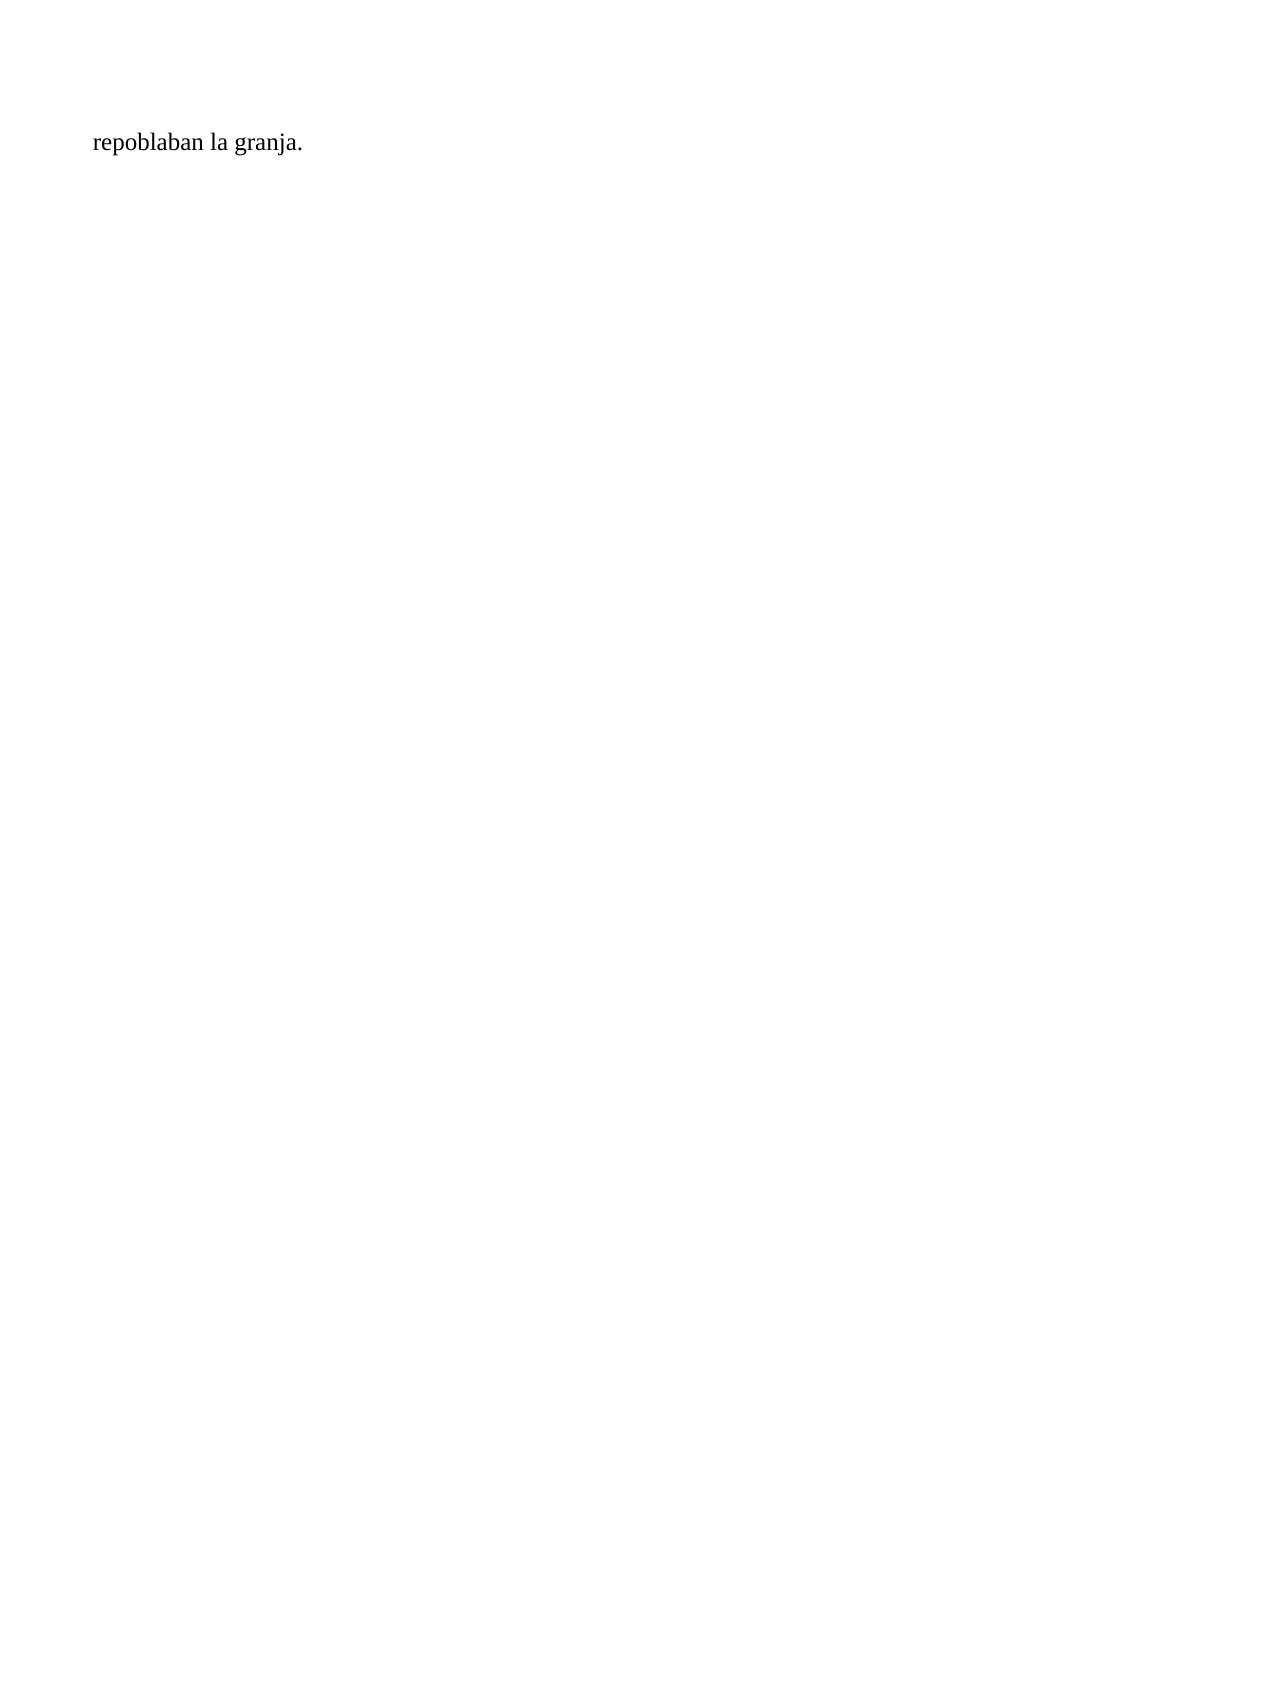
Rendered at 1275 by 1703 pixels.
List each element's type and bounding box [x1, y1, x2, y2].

text [93, 127, 1210, 156]
